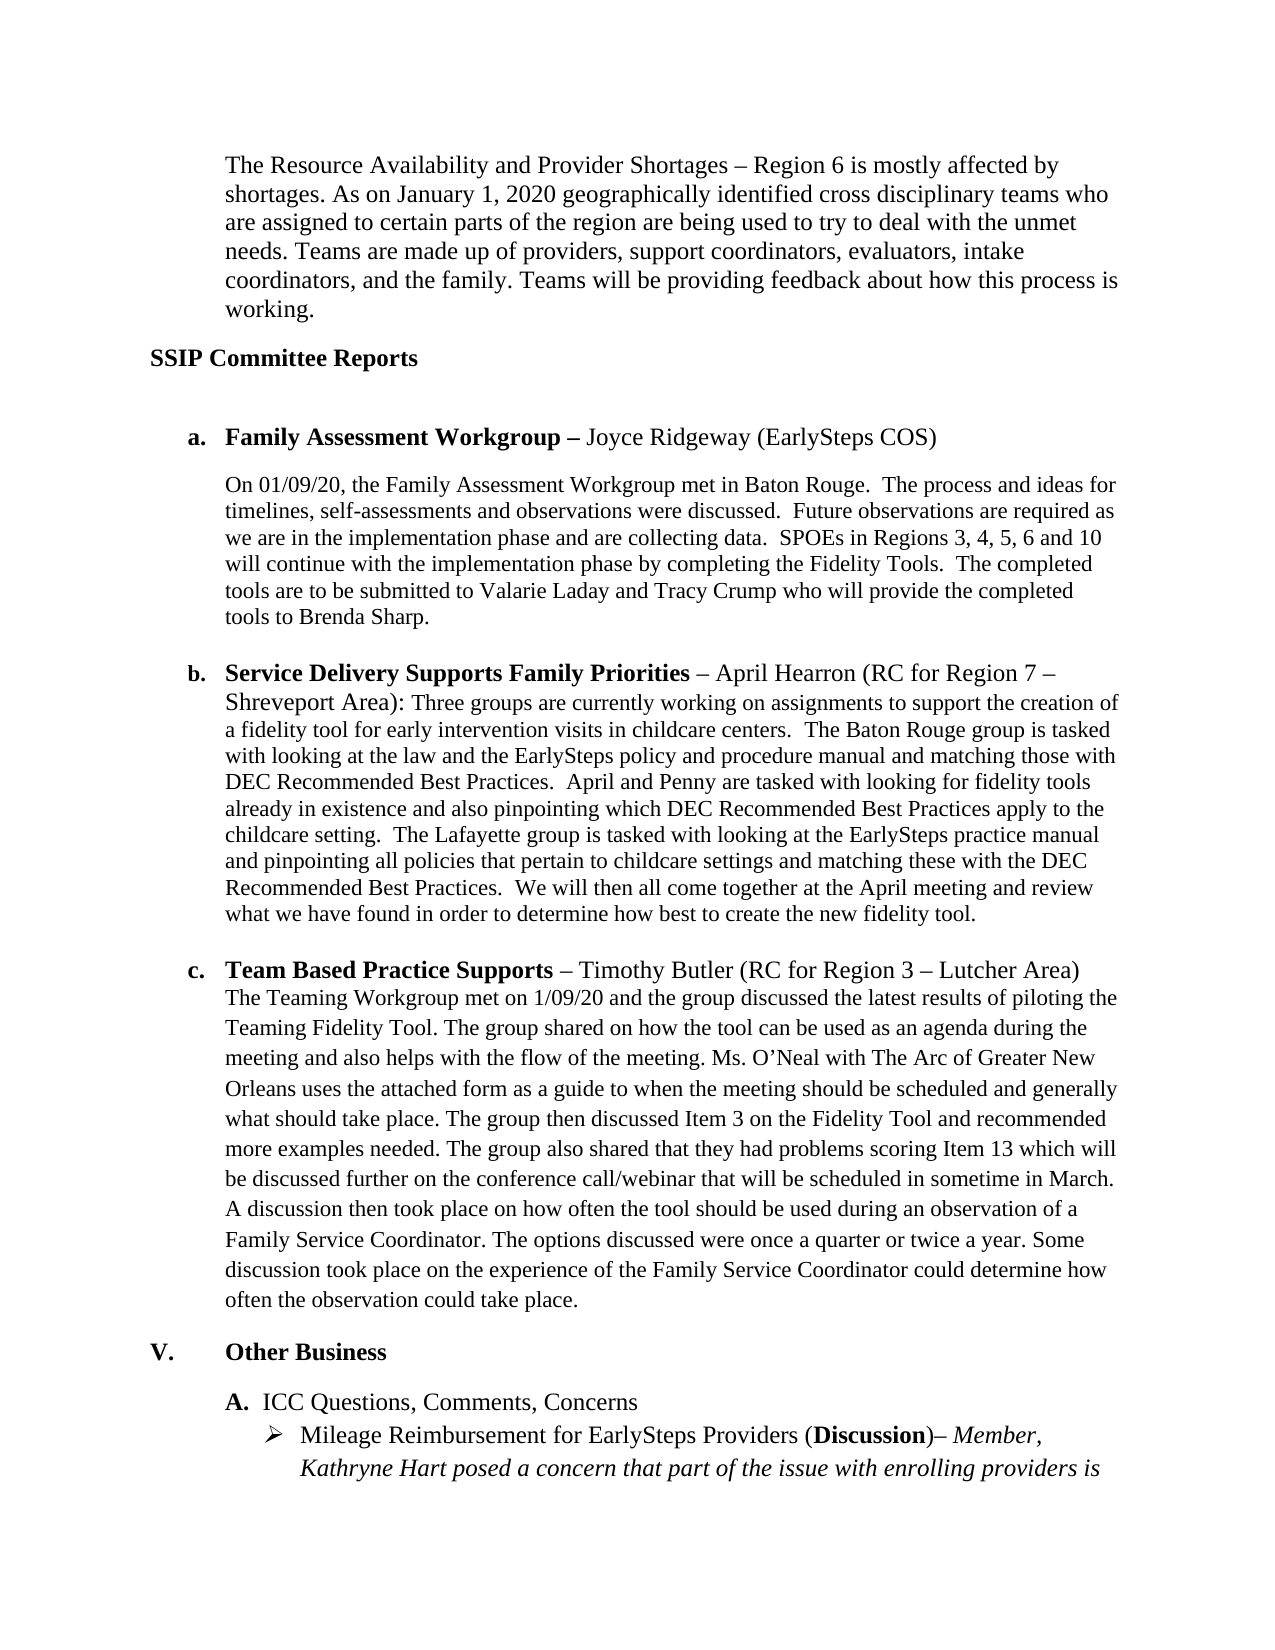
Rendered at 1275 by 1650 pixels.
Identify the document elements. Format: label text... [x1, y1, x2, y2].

text The Resource Availability and Provider Shortages – Region 6 is mostly affected by shortages. As on January 1, 2020 geographically identified cross disciplinary teams who are assigned to certain parts of the region are being used to try to deal with the unmet needs. Teams are made up of providers, support coordinators, evaluators, intake coordinators, and the family. Teams will be providing feedback about how this process is working. [225, 150, 1125, 322]
text V. Other Business [150, 1337, 1125, 1366]
text SSIP Committee Reports [150, 343, 1125, 372]
list The Teaming Workgroup met on 1/09/20 and the group discussed the latest results of piloting the Teaming Fidelity Tool. The group shared on how the tool can be used as an agenda during the meeting and also helps with the flow of the meeting. Ms. O’Neal with The Arc of Greater New Orleans uses the attached form as a guide to when the meeting should be scheduled and generally what should take place. The group then discussed Item 3 on the Fidelity Tool and recommended more examples needed. The group also shared that they had problems scoring Item 13 which will be discussed further on the conference call/webinar that will be scheduled in sometime in March. A discussion then took place on how often the tool should be used during an observation of a Family Service Coordinator. The options discussed were once a quarter or twice a year. Some discussion took place on the experience of the Family Service Coordinator could determine how often the observation could take place. [225, 984, 1125, 1312]
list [262, 1420, 1125, 1481]
list Family Assessment Workgroup – Joyce Ridgeway (EarlySteps COS) [187, 422, 1125, 450]
list Service Delivery Supports Family Priorities – April Hearron (RC for Region 7 – Shreveport Area): Three groups are currently working on assignments to support the creation of a fidelity tool for early intervention visits in childcare centers. The Baton Rouge group is tasked with looking at the law and the EarlySteps policy and procedure manual and matching those with DEC Recommended Best Practices. April and Penny are tasked with looking for fidelity tools already in existence and also pinpointing which DEC Recommended Best Practices apply to the childcare setting. The Lafayette group is tasked with looking at the EarlySteps practice manual and pinpointing all policies that pertain to childcare settings and matching these with the DEC Recommended Best Practices. We will then all come together at the April meeting and review what we have found in order to determine how best to create the new fidelity tool. [187, 658, 1125, 926]
text On 01/09/20, the Family Assessment Workgroup met in Baton Rouge. The process and ideas for timelines, self-assessments and observations were discussed. Future observations are required as we are in the implementation phase and are collecting data. SPOEs in Regions 3, 4, 5, 6 and 10 will continue with the implementation phase by completing the Fidelity Tools. The completed tools are to be submitted to Valarie Laday and Tracy Crump who will provide the completed tools to Brenda Sharp. [225, 471, 1125, 629]
list ICC Questions, Comments, Concerns [225, 1387, 1125, 1415]
list Team Based Practice Supports – Timothy Butler (RC for Region 3 – Lutcher Area) [187, 955, 1125, 984]
